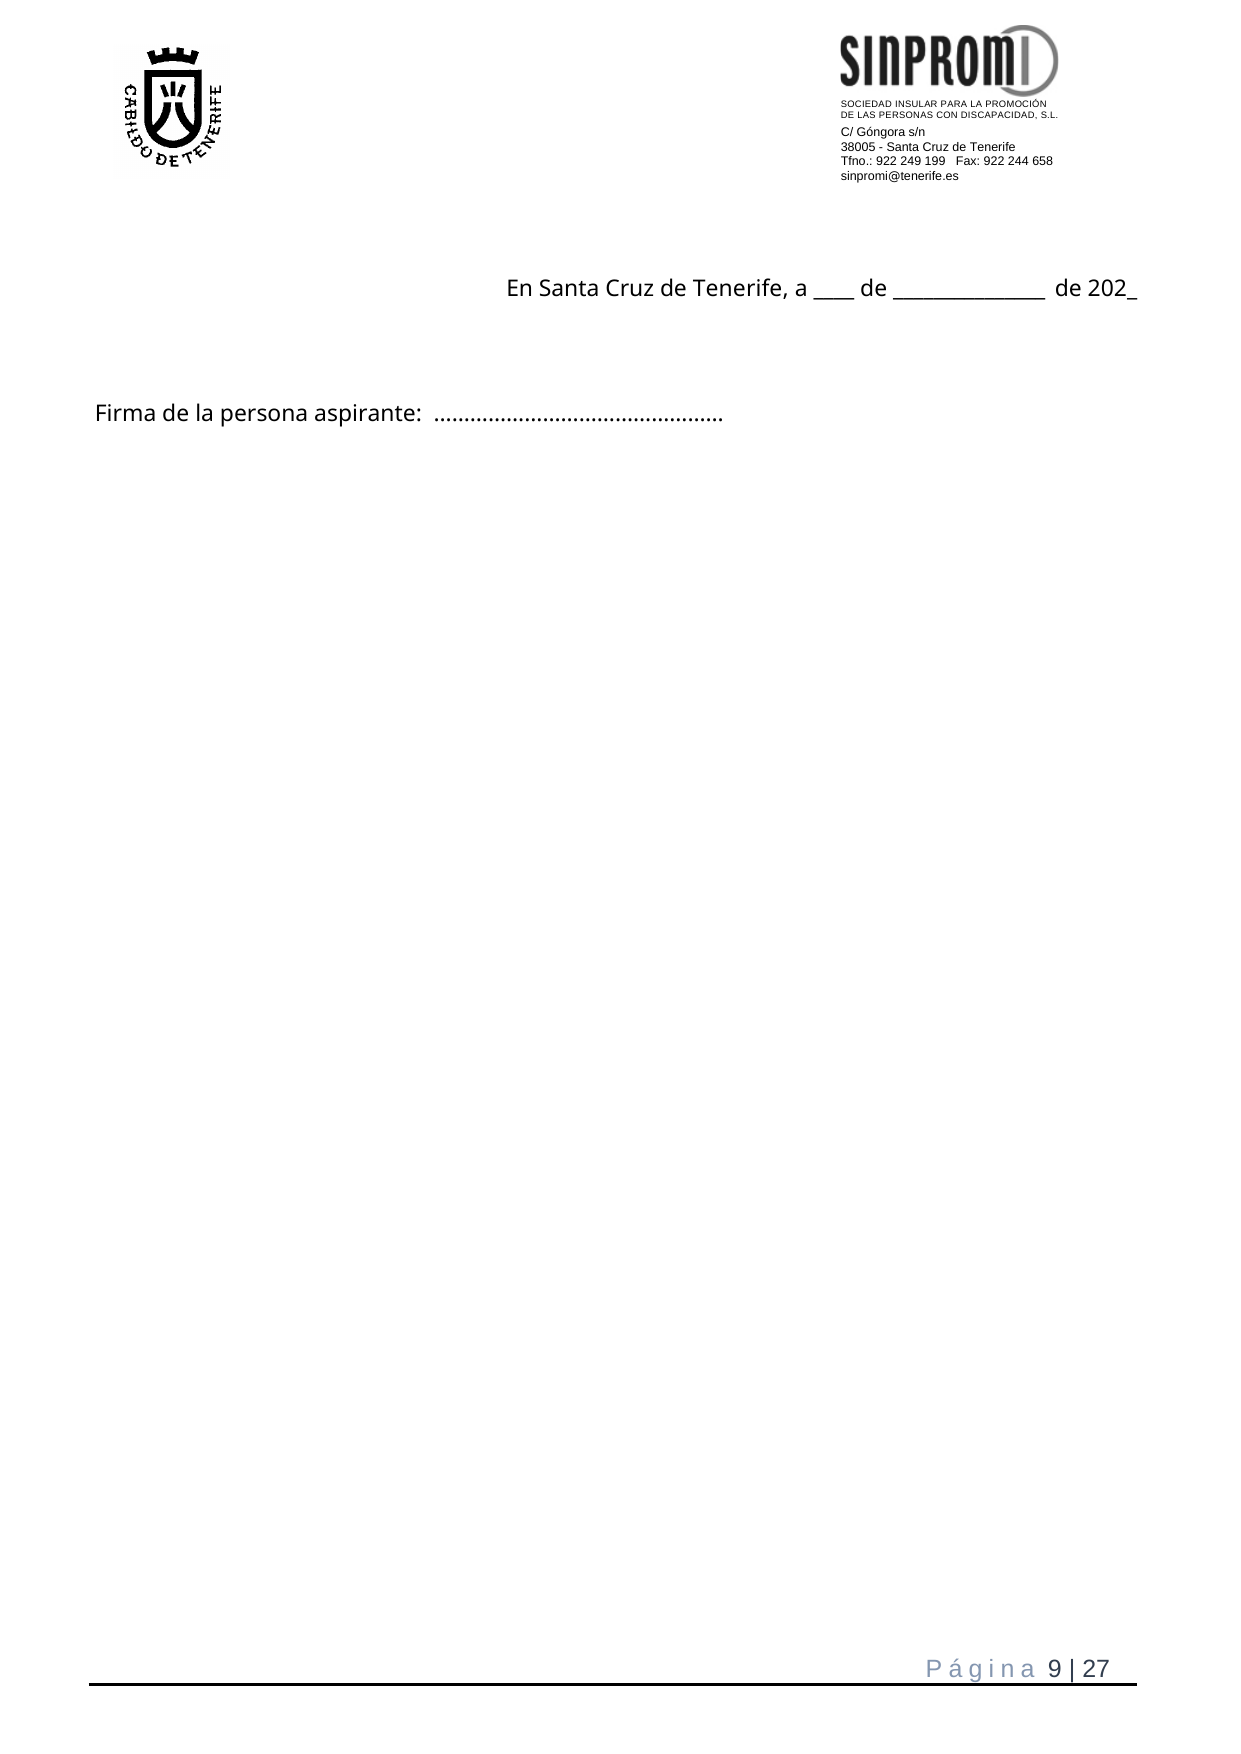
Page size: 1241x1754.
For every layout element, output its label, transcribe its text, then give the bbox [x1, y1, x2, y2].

text En Santa Cruz de Tenerife, a ____ de _______________ de 202_ [89, 280, 1137, 301]
picture [113, 44, 230, 179]
picture [840, 25, 1059, 97]
text Firma de la persona aspirante: ………………………………………… [89, 405, 1137, 426]
